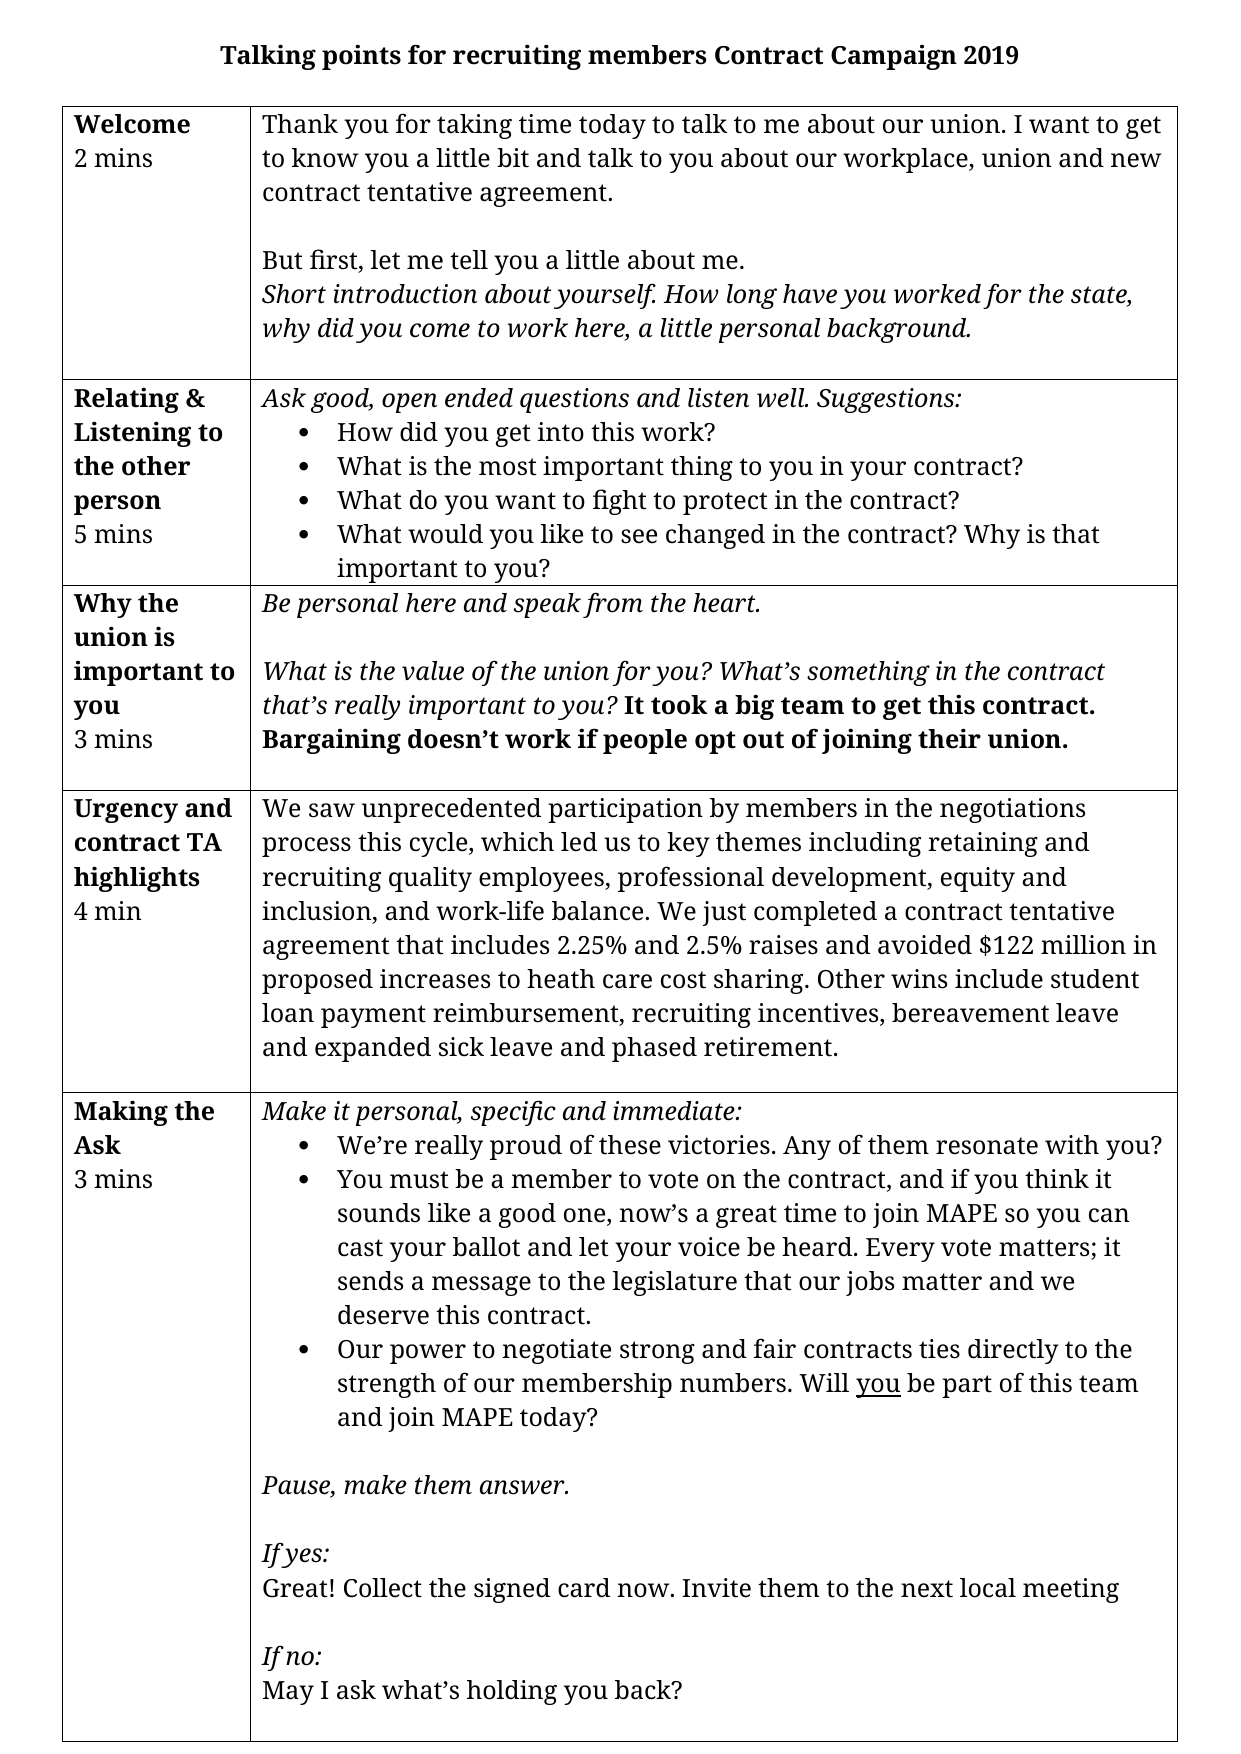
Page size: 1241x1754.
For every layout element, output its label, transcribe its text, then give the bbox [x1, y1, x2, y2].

table_cell Be personal here and speak from the heart. What is the value of the union for you? What’s something in the contract that’s really important to you? It took a big team to get this contract. Bargaining doesn’t work if people opt out of joining their union. [251, 586, 1177, 790]
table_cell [251, 1093, 1177, 1741]
table_cell Relating & Listening to the other person 5 mins [63, 380, 250, 584]
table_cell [63, 1093, 250, 1741]
table_cell We saw unprecedented participation by members in the negotiations process this cycle, which led us to key themes including retaining and recruiting quality employees, professional development, equity and inclusion, and work-life balance. We just completed a contract tentative agreement that includes 2.25% and 2.5% raises and avoided $122 million in proposed increases to heath care cost sharing. Other wins include student loan payment reimbursement, recruiting incentives, bereavement leave and expanded sick leave and phased retirement. [251, 791, 1177, 1092]
table_header Welcome 2 mins [63, 107, 250, 379]
table_header Thank you for taking time today to talk to me about our union. I want to get to know you a little bit and talk to you about our workplace, union and new contract tentative agreement. But first, let me tell you a little about me. Short introduction about yourself. How long have you worked for the state, why did you come to work here, a little personal background. [251, 107, 1177, 379]
table_cell Urgency and contract TA highlights 4 min [63, 791, 250, 1092]
table_cell Why the union is important to you 3 mins [63, 586, 250, 790]
table_cell Ask good, open ended questions and listen well. Suggestions: How did you get into this work? What is the most important thing to you in your contract? What do you want to fight to protect in the contract? What would you like to see changed in the contract? Why is that important to you? [251, 380, 1177, 584]
text Talking points for recruiting members Contract Campaign 2019 [75, 37, 1165, 72]
